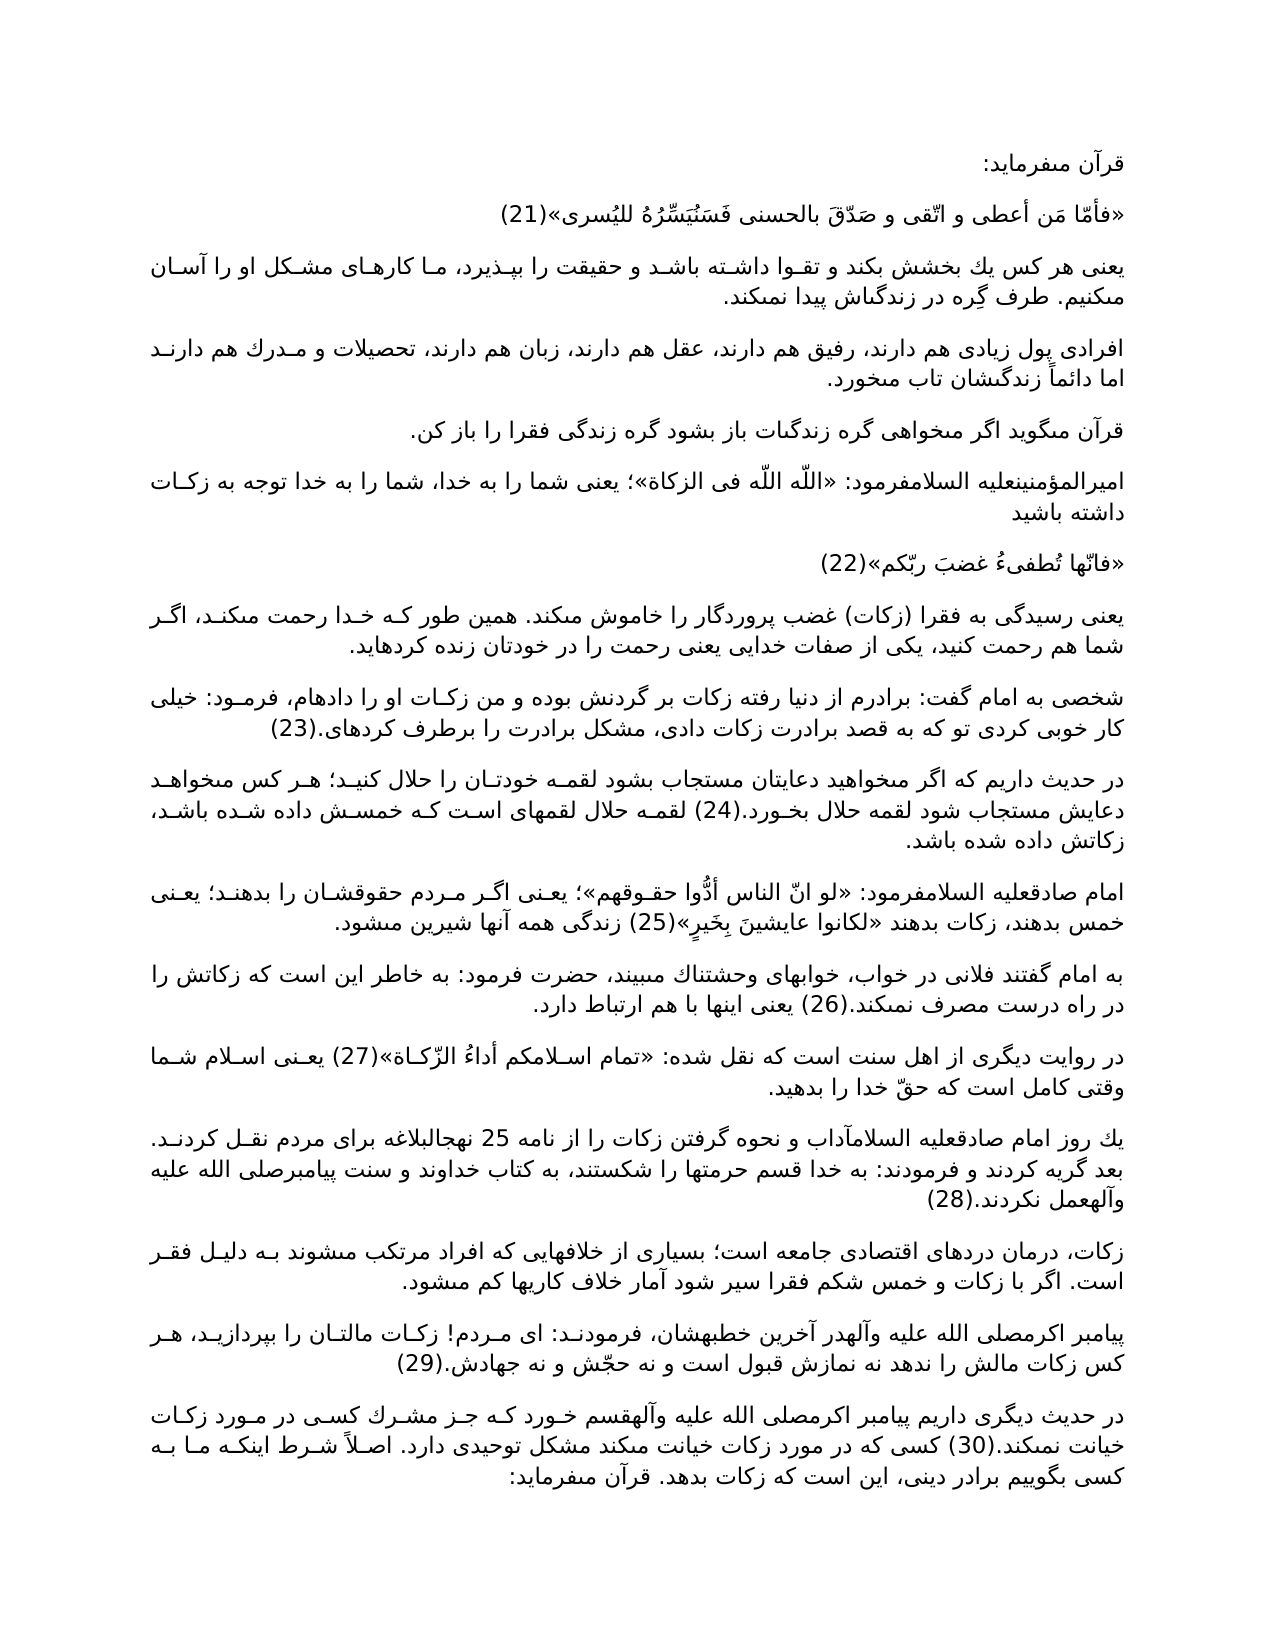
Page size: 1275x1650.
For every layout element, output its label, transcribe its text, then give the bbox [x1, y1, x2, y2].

text «فأمّا مَن أعطى و اتّقى و صَدّقَ بالحسنى فَسَنُيَسِّرُهُ لليُسرى»(21) [150, 201, 1125, 228]
text يك روز امام صادق‏عليه السلام‏آداب و نحوه گرفتن زكات را از نامه 25 نهج‏البلاغه براى مردم نقل كردند. بعد گريه كردند و فرمودند: به خدا قسم حرمتها را شكستند، به كتاب خداوند و سنت پيامبرصلى الله عليه وآله‏عمل نكردند.(28) [150, 1125, 1125, 1213]
text به امام گفتند فلانى در خواب، خوابهاى وحشتناك مى‏بيند، حضرت فرمود: به خاطر اين است كه زكاتش را در راه درست مصرف نمى‏كند.(26) يعنى اينها با هم ارتباط دارد. [150, 961, 1125, 1018]
text اميرالمؤمنين‏عليه السلام‏فرمود: «اللّه اللّه فى الزكاة»؛ يعنى شما را به خدا، شما را به خدا توجه به زكات داشته باشيد [150, 468, 1125, 526]
text يعنى رسيدگى به فقرا (زكات) غضب پروردگار را خاموش مى‏كند. همين طور كه خدا رحمت مى‏كند، اگر شما هم رحمت كنيد، يكى از صفات خدايى يعنى رحمت را در خودتان زنده كرده‏ايد. [150, 602, 1125, 659]
text پيامبر اكرم‏صلى الله عليه وآله‏در آخرين خطبه‏شان، فرمودند: اى مردم! زكات مالتان را بپردازيد، هر كس زكات مالش را ندهد نه نمازش قبول است و نه حجّش و نه جهادش.(29) [150, 1320, 1125, 1377]
text قرآن مى‏گويد اگر مى‏خواهى گره زندگى‏ات باز بشود گره زندگى فقرا را باز كن. [150, 417, 1125, 444]
text يعنى هر كس يك بخشش بكند و تقوا داشته باشد و حقيقت را بپذيرد، ما كارهاى مشكل او را آسان مى‏كنيم. طرف گِره در زندگى‏اش پيدا نمى‏كند. [150, 253, 1125, 310]
text در روايت ديگرى از اهل سنت است كه نقل شده: «تمام اسلامكم أداءُ الزّكاة»(27) يعنى اسلام شما وقتى كامل است كه حقّ خدا را بدهيد. [150, 1043, 1125, 1100]
text امام صادق‏عليه السلام‏فرمود: «لو انّ الناس أدُّوا حقوقهم»؛ يعنى اگر مردم حقوقشان را بدهند؛ يعنى خمس بدهند، زكات بدهند «لكانوا عايشينَ بِخَيرٍ»(25) زندگى همه آنها شيرين مى‏شود. [150, 879, 1125, 936]
text «فانّها تُطفى‏ءُ غضبَ ربّكم»(22) [150, 551, 1125, 577]
text افرادى پول زيادى هم دارند، رفيق هم دارند، عقل هم دارند، زبان هم دارند، تحصيلات و مدرك هم دارند اما دائماً زندگى‏شان تاب مى‏خورد. [150, 335, 1125, 392]
text زكات، درمان دردهاى اقتصادى جامعه است؛ بسيارى از خلافهايى كه افراد مرتكب مى‏شوند به دليل فقر است. اگر با زكات و خمس شكم فقرا سير شود آمار خلاف كاريها كم مى‏شود. [150, 1238, 1125, 1295]
text در حديث داريم كه اگر مى‏خواهيد دعايتان مستجاب بشود لقمه خودتان را حلال كنيد؛ هر كس مى‏خواهد دعايش مستجاب شود لقمه حلال بخورد.(24) لقمه حلال لقمه‏اى است كه خمسش داده شده باشد، زكاتش داده شده باشد. [150, 766, 1125, 854]
text در حديث ديگرى داريم پيامبر اكرم‏صلى الله عليه وآله‏قسم خورد كه جز مشرك كسى در مورد زكات خيانت نمى‏كند.(30) كسى كه در مورد زكات خيانت مى‏كند مشكل توحيدى دارد. اصلاً شرط اينكه ما به كسى بگوييم برادر دينى، اين است كه زكات بدهد. قرآن مى‏فرمايد: [150, 1402, 1125, 1490]
text شخصى به امام گفت: برادرم از دنيا رفته زكات بر گردنش بوده و من زكات او را داده‏ام، فرمود: خيلى كار خوبى كردى تو كه به قصد برادرت زكات دادى، مشكل برادرت را برطرف كرده‏اى.(23) [150, 684, 1125, 741]
text قرآن مى‏فرمايد: [150, 150, 1125, 177]
